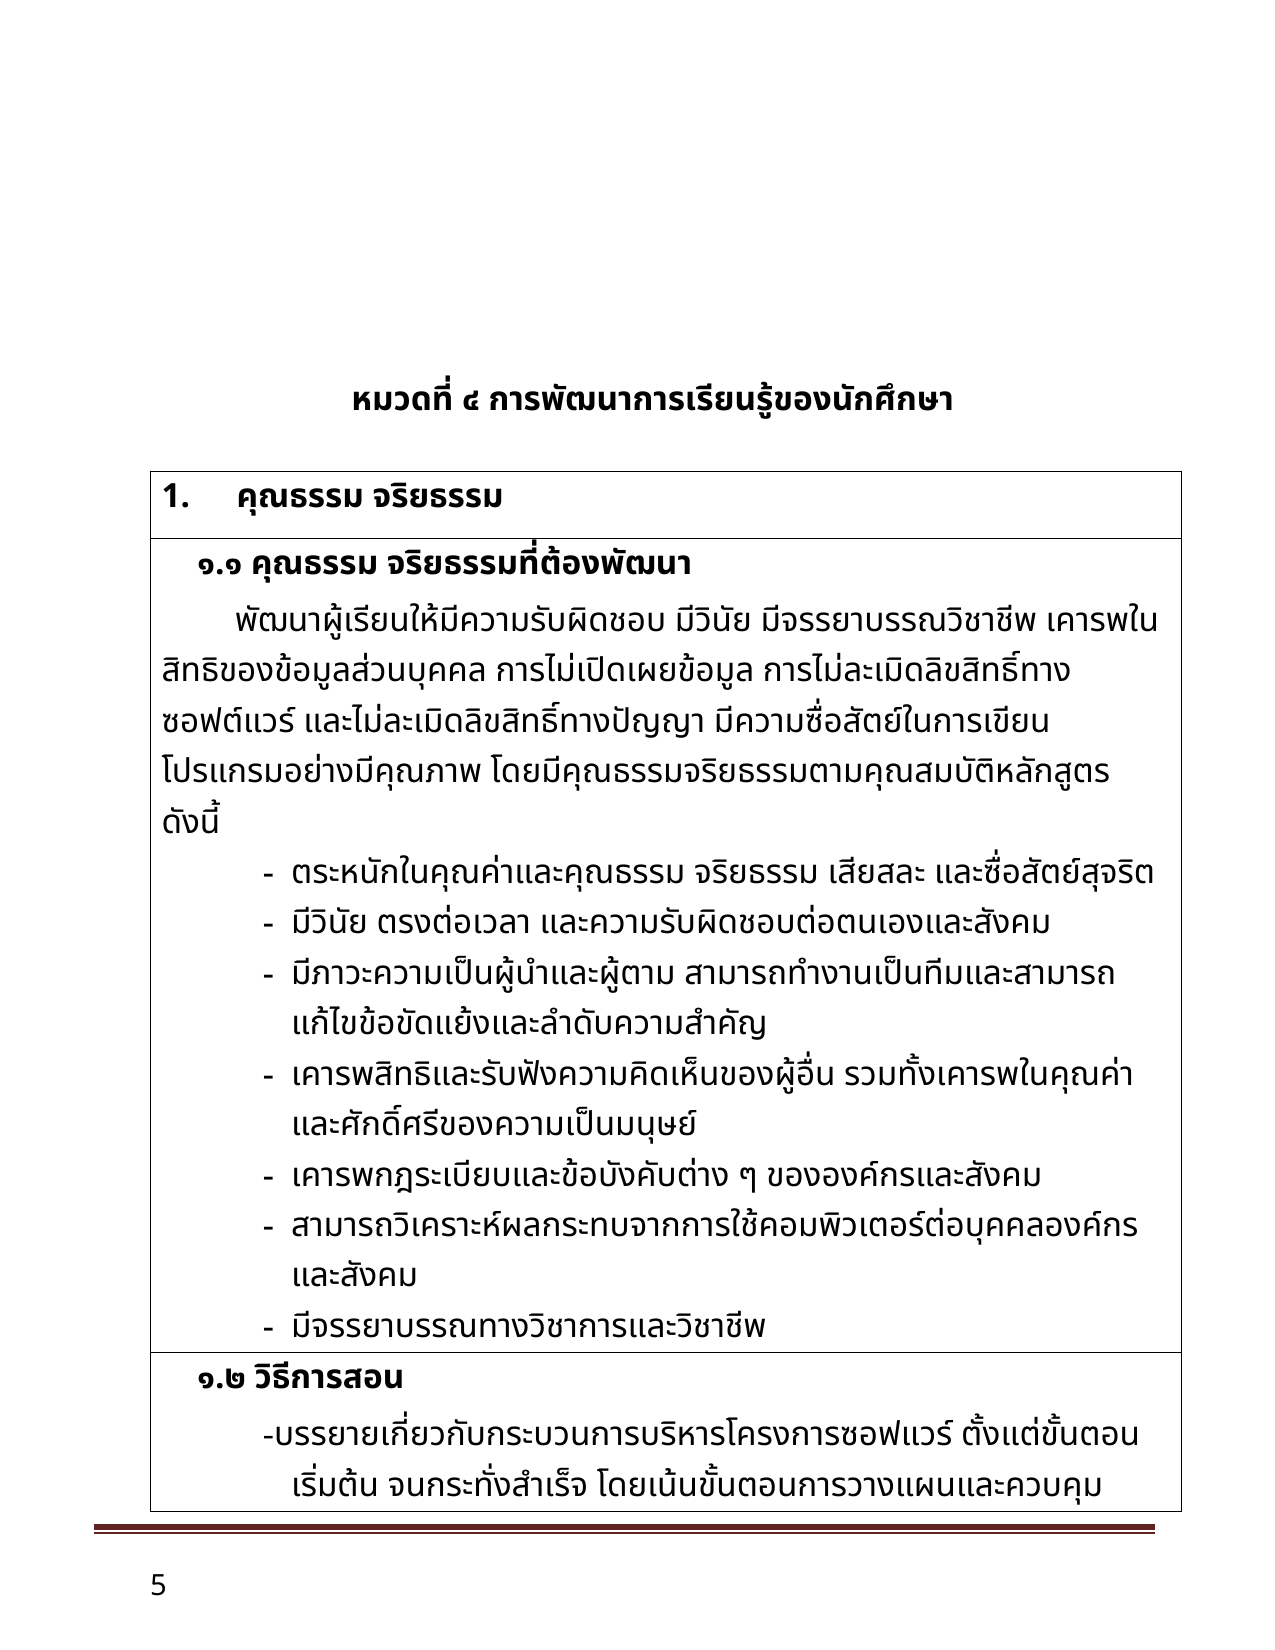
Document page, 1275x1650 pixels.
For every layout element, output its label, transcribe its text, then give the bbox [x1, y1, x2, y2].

text หมวดที่ ๔ การพัฒนาการเรียนรู้ของนักศึกษา [150, 375, 1155, 425]
table_header คุณธรรม จริยธรรม [151, 472, 1181, 538]
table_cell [151, 1353, 1181, 1511]
table_cell ๑.๑ คุณธรรม จริยธรรมที่ต้องพัฒนา พัฒนาผู้เรียนให้มีความรับผิดชอบ มีวินัย มีจรรยาบรรณวิชาชีพ เคารพในสิทธิของข้อมูลส่วนบุคคล การไม่เปิดเผยข้อมูล การไม่ละเมิดลิขสิทธิ์ทางซอฟต์แวร์ และไม่ละเมิดลิขสิทธิ์ทางปัญญา มีความซื่อสัตย์ในการเขียนโปรแกรมอย่างมีคุณภาพ โดยมีคุณธรรมจริยธรรมตามคุณสมบัติหลักสูตร ดังนี้ ตระหนักในคุณค่าและคุณธรรม จริยธรรม เสียสละ และซื่อสัตย์สุจริต มีวินัย ตรงต่อเวลา และความรับผิดชอบต่อตนเองและสังคม มีภาวะความเป็นผู้นำและผู้ตาม สามารถทำงานเป็นทีมและสามารถแก้ไขข้อขัดแย้งและลำดับความสำคัญ เคารพสิทธิและรับฟังความคิดเห็นของผู้อื่น รวมทั้งเคารพในคุณค่าและศักดิ์ศรีของความเป็นมนุษย์ เคารพกฎระเบียบและข้อบังคับต่าง ๆ ขององค์กรและสังคม สามารถวิเคราะห์ผลกระทบจากการใช้คอมพิวเตอร์ต่อบุคคลองค์กรและสังคม มีจรรยาบรรณทางวิชาการและวิชาชีพ [151, 539, 1181, 1352]
